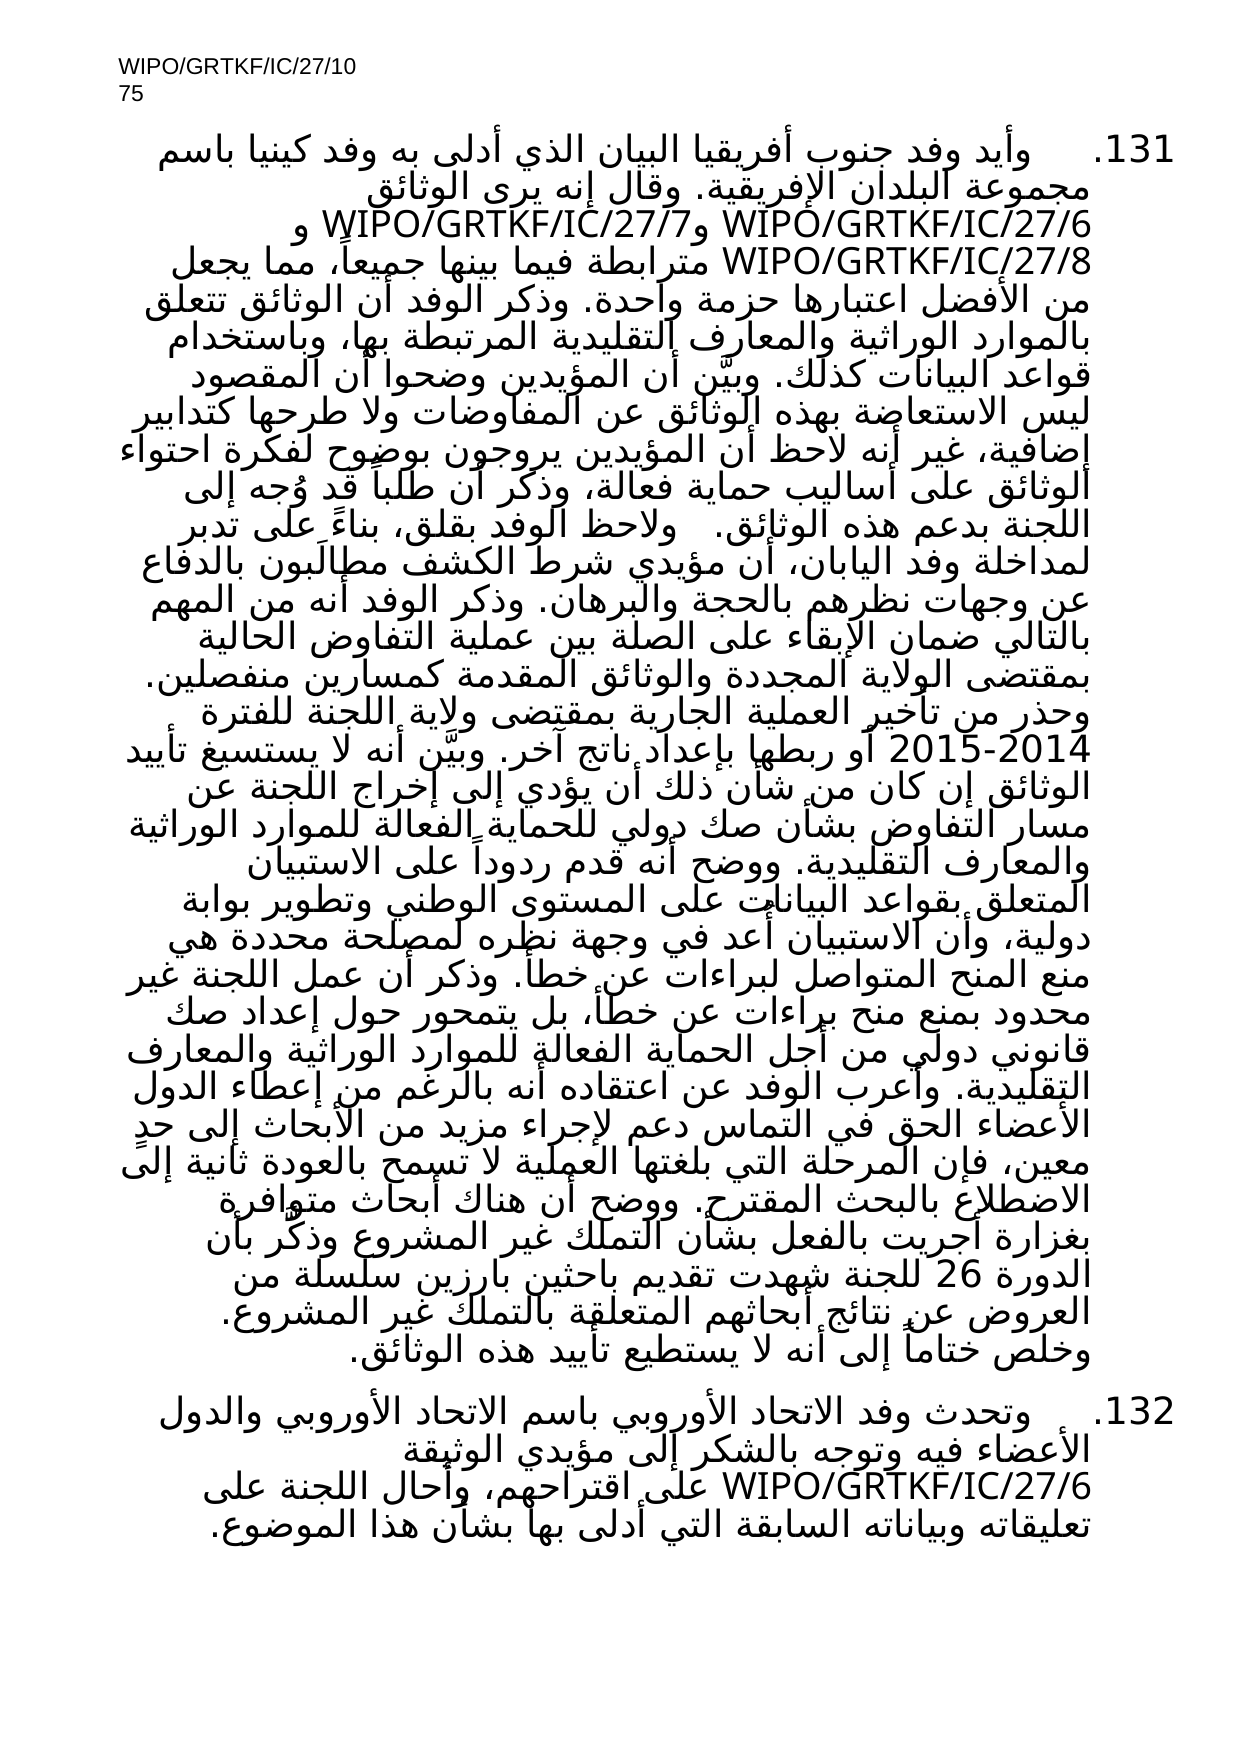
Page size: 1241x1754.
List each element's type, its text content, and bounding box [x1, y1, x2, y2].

text وأيد وفد جنوب أفريقيا البيان الذي أدلى به وفد كينيا باسم مجموعة البلدان الإفريقية. وقال إنه يرى الوثائق WIPO/GRTKF/IC/27/6 وWIPO/GRTKF/IC/27/7 وWIPO/GRTKF/IC/27/8 مترابطة فيما بينها جميعاً، مما يجعل من الأفضل اعتبارها حزمة واحدة. وذكر الوفد أن الوثائق تتعلق بالموارد الوراثية والمعارف التقليدية المرتبطة بها، وباستخدام قواعد البيانات كذلك. وبيَّن أن المؤيدين وضحوا أن المقصود ليس الاستعاضة بهذه الوثائق عن المفاوضات ولا طرحها كتدابير إضافية، غير أنه لاحظ أن المؤيدين يروجون بوضوح لفكرة احتواء الوثائق على أساليب حماية فعالة، وذكر أن طلباً قد وُجه إلى اللجنة بدعم هذه الوثائق. ولاحظ الوفد بقلق، بناءً على تدبر لمداخلة وفد اليابان، أن مؤيدي شرط الكشف مطالَبون بالدفاع عن وجهات نظرهم بالحجة والبرهان. وذكر الوفد أنه من المهم بالتالي ضمان الإبقاء على الصلة بين عملية التفاوض الحالية بمقتضى الولاية المجددة والوثائق المقدمة كمسارين منفصلين. وحذر من تأخير العملية الجارية بمقتضى ولاية اللجنة للفترة 2014-2015 أو ربطها بإعداد ناتج آخر. وبيَّن أنه لا يستسيغ تأييد الوثائق إن كان من شأن ذلك أن يؤدي إلى إخراج اللجنة عن مسار التفاوض بشأن صك دولي للحماية الفعالة للموارد الوراثية والمعارف التقليدية. ووضح أنه قدم ردوداً على الاستبيان المتعلق بقواعد البيانات على المستوى الوطني وتطوير بوابة دولية، وأن الاستبيان أُعد في وجهة نظره لمصلحة محددة هي منع المنح المتواصل لبراءات عن خطأ. وذكر أن عمل اللجنة غير محدود بمنع منح براءات عن خطأ، بل يتمحور حول إعداد صك قانوني دولي من أجل الحماية الفعالة للموارد الوراثية والمعارف التقليدية. وأعرب الوفد عن اعتقاده أنه بالرغم من إعطاء الدول الأعضاء الحق في التماس دعم لإجراء مزيد من الأبحاث إلى حدٍ معين، فإن المرحلة التي بلغتها العملية لا تسمح بالعودة ثانية إلى الاضطلاع بالبحث المقترح. ووضح أن هناك أبحاث متوافرة بغزارة أجريت بالفعل بشأن التملك غير المشروع وذكَّر بأن الدورة 26 للجنة شهدت تقديم باحثين بارزين سلسلة من العروض عن نتائج أبحاثهم المتعلقة بالتملك غير المشروع. وخلص ختاماً إلى أنه لا يستطيع تأييد هذه الوثائق. [118, 132, 1092, 1370]
text وتحدث وفد الاتحاد الأوروبي باسم الاتحاد الأوروبي والدول الأعضاء فيه وتوجه بالشكر إلى مؤيدي الوثيقة WIPO/GRTKF/IC/27/6 على اقتراحهم، وأحال اللجنة على تعليقاته وبياناته السابقة التي أدلى بها بشأن هذا الموضوع. [118, 1395, 1092, 1545]
